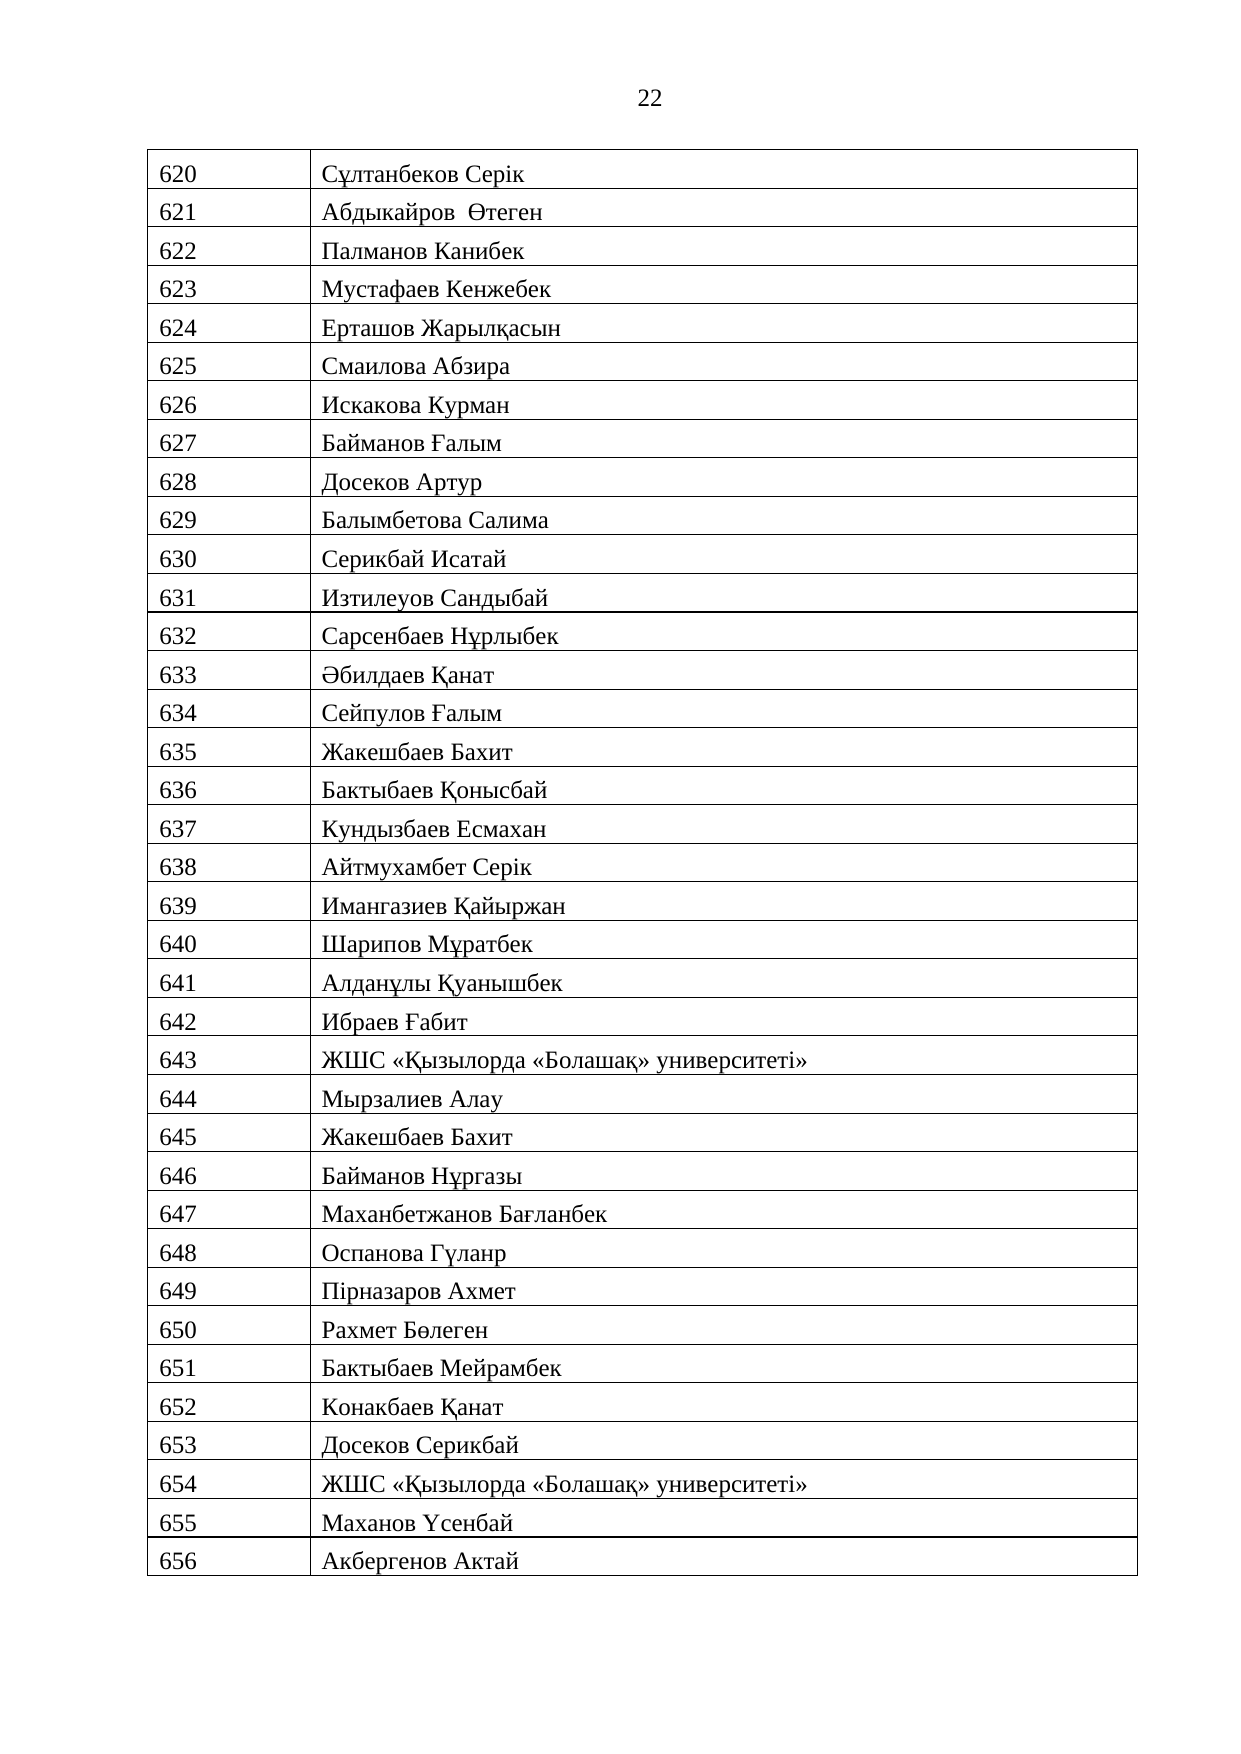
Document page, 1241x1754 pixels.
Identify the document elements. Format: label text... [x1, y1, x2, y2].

table_cell 622 [148, 227, 310, 264]
table_cell 648 [148, 1229, 310, 1267]
table_cell Маханбетжанов Бағланбек [311, 1191, 1137, 1228]
table_cell 651 [148, 1345, 310, 1382]
table_cell 641 [148, 959, 310, 997]
table_cell 652 [148, 1383, 310, 1421]
table_cell 653 [148, 1422, 310, 1459]
table_cell Изтилеуов Сандыбай [311, 574, 1137, 611]
table_cell Пірназаров Ахмет [311, 1268, 1137, 1305]
table_cell 625 [148, 343, 310, 380]
table_cell 643 [148, 1036, 310, 1074]
table_cell Смаилова Абзира [311, 343, 1137, 380]
table_cell 656 [148, 1538, 310, 1575]
table_cell Бактыбаев Мейрамбек [311, 1345, 1137, 1382]
table_cell Сарсенбаев Нұрлыбек [311, 613, 1137, 650]
table_cell 633 [148, 651, 310, 688]
table_cell 635 [148, 728, 310, 766]
table_cell Байманов Ғалым [311, 420, 1137, 457]
table_cell Серикбай Исатай [311, 535, 1137, 573]
table_cell 645 [148, 1114, 310, 1151]
table_cell Акбергенов Актай [311, 1538, 1137, 1575]
table_cell 620 [148, 150, 310, 187]
table_cell Ибраев Ғабит [311, 998, 1137, 1035]
table_cell 626 [148, 381, 310, 419]
table_cell Ерташов Жарылқасын [311, 304, 1137, 342]
table_cell Конакбаев Қанат [311, 1383, 1137, 1421]
table_cell Балымбетова Салима [311, 497, 1137, 534]
table_cell 649 [148, 1268, 310, 1305]
table_cell Әбилдаев Қанат [311, 651, 1137, 688]
table_cell Абдыкайров Өтеген [311, 189, 1137, 226]
table_cell 630 [148, 535, 310, 573]
table_cell 639 [148, 882, 310, 920]
table_cell 640 [148, 921, 310, 958]
table_cell Искакова Курман [311, 381, 1137, 419]
table_cell Досеков Артур [311, 458, 1137, 496]
table_cell 634 [148, 690, 310, 727]
table_cell 647 [148, 1191, 310, 1228]
table_cell 655 [148, 1499, 310, 1536]
table_cell 623 [148, 266, 310, 303]
table_cell Бактыбаев Қонысбай [311, 767, 1137, 804]
table_cell Рахмет Бөлеген [311, 1306, 1137, 1344]
table_cell 654 [148, 1460, 310, 1498]
table_cell 646 [148, 1152, 310, 1189]
table_cell ЖШС «Қызылорда «Болашақ» университеті» [311, 1036, 1137, 1074]
table_cell Палманов Канибек [311, 227, 1137, 264]
table_cell Оспанова Гүланр [311, 1229, 1137, 1267]
table_cell Кундызбаев Есмахан [311, 805, 1137, 843]
table_cell 637 [148, 805, 310, 843]
table_cell Жакешбаев Бахит [311, 1114, 1137, 1151]
table_cell Досеков Серикбай [311, 1422, 1137, 1459]
table_cell Шарипов Мұратбек [311, 921, 1137, 958]
table_cell 650 [148, 1306, 310, 1344]
table_cell 632 [148, 613, 310, 650]
table_cell Айтмухамбет Серік [311, 844, 1137, 881]
table_cell Сейпулов Ғалым [311, 690, 1137, 727]
table_cell Сұлтанбеков Серік [311, 150, 1137, 187]
table_cell 644 [148, 1075, 310, 1112]
table_cell Байманов Нұргазы [311, 1152, 1137, 1189]
table_cell Маханов Үсенбай [311, 1499, 1137, 1536]
table_cell 621 [148, 189, 310, 226]
table_cell Мырзалиев Алау [311, 1075, 1137, 1112]
table_cell Жакешбаев Бахит [311, 728, 1137, 766]
table_cell 638 [148, 844, 310, 881]
table_cell 636 [148, 767, 310, 804]
table_cell 629 [148, 497, 310, 534]
table_cell Алданұлы Қуанышбек [311, 959, 1137, 997]
table_cell 631 [148, 574, 310, 611]
table_cell ЖШС «Қызылорда «Болашақ» университеті» [311, 1460, 1137, 1498]
table_cell 627 [148, 420, 310, 457]
table_cell 624 [148, 304, 310, 342]
table_cell 642 [148, 998, 310, 1035]
table_cell Мустафаев Кенжебек [311, 266, 1137, 303]
table_cell Имангазиев Қайыржан [311, 882, 1137, 920]
table_cell 628 [148, 458, 310, 496]
